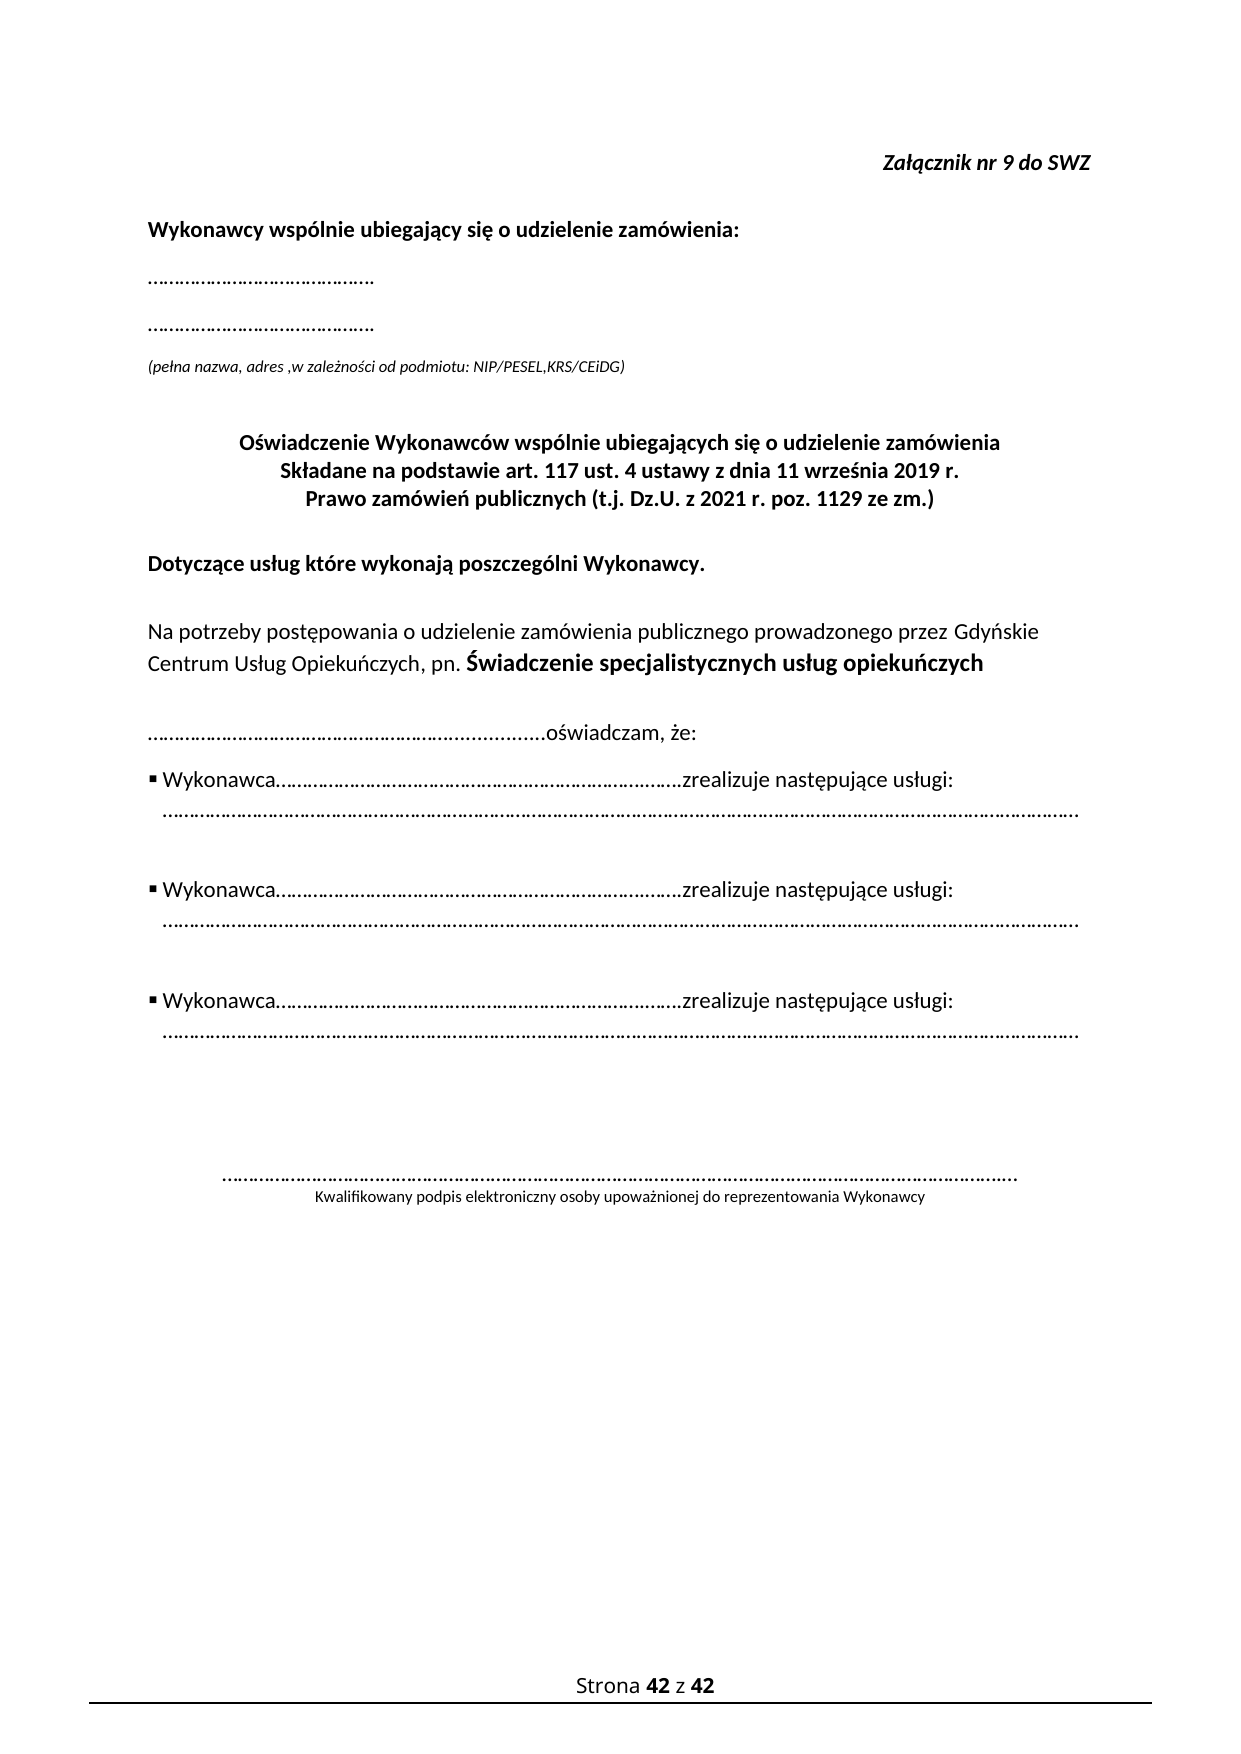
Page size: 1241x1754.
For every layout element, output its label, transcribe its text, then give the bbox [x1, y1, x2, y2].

text Dotyczące usług które wykonają poszczególni Wykonawcy. [148, 549, 1092, 577]
text ………………………………………………………………………………………………………………………………….… [148, 1159, 1092, 1187]
text Na potrzeby postępowania o udzielenie zamówienia publicznego prowadzonego przez Gdyńskie Centrum Usług Opiekuńczych, pn. Świadczenie specjalistycznych usług opiekuńczych [148, 617, 1092, 678]
text (pełna nazwa, adres ,w zależności od podmiotu: NIP/PESEL,KRS/CEiDG) [148, 356, 1092, 376]
list Wykonawca…………………………………………………………….…….zrealizuje następujące usługi: [148, 765, 1092, 793]
text ………………………………………………………………………………………………………………………………………………………… [162, 1016, 1092, 1044]
list Wykonawca…………………………………………………………….…….zrealizuje następujące usługi: [148, 986, 1092, 1014]
text Kwalifikowany podpis elektroniczny osoby upoważnionej do reprezentowania Wykonawcy [148, 1187, 1092, 1207]
text ………………………………………………………………………………………………………………………………………………………… [162, 906, 1092, 933]
text Wykonawcy wspólnie ubiegający się o udzielenie zamówienia: [148, 215, 1092, 243]
text Składane na podstawie art. 117 ust. 4 ustawy z dnia 11 września 2019 r. [148, 456, 1092, 484]
text ………………………………………………………………………………………………………………………………………………………… [162, 795, 1092, 823]
text ……………………………………. [148, 262, 1092, 290]
text Załącznik nr 9 do SWZ [148, 148, 1092, 176]
list Wykonawca…………………………………………………………….…….zrealizuje następujące usługi: [148, 875, 1092, 903]
text ………………………………………………….................oświadczam, że: [148, 718, 1092, 746]
text Prawo zamówień publicznych (t.j. Dz.U. z 2021 r. poz. 1129 ze zm.) [148, 484, 1092, 512]
text Oświadczenie Wykonawców wspólnie ubiegających się o udzielenie zamówienia [148, 428, 1092, 456]
text ……………………………………. [148, 309, 1092, 337]
